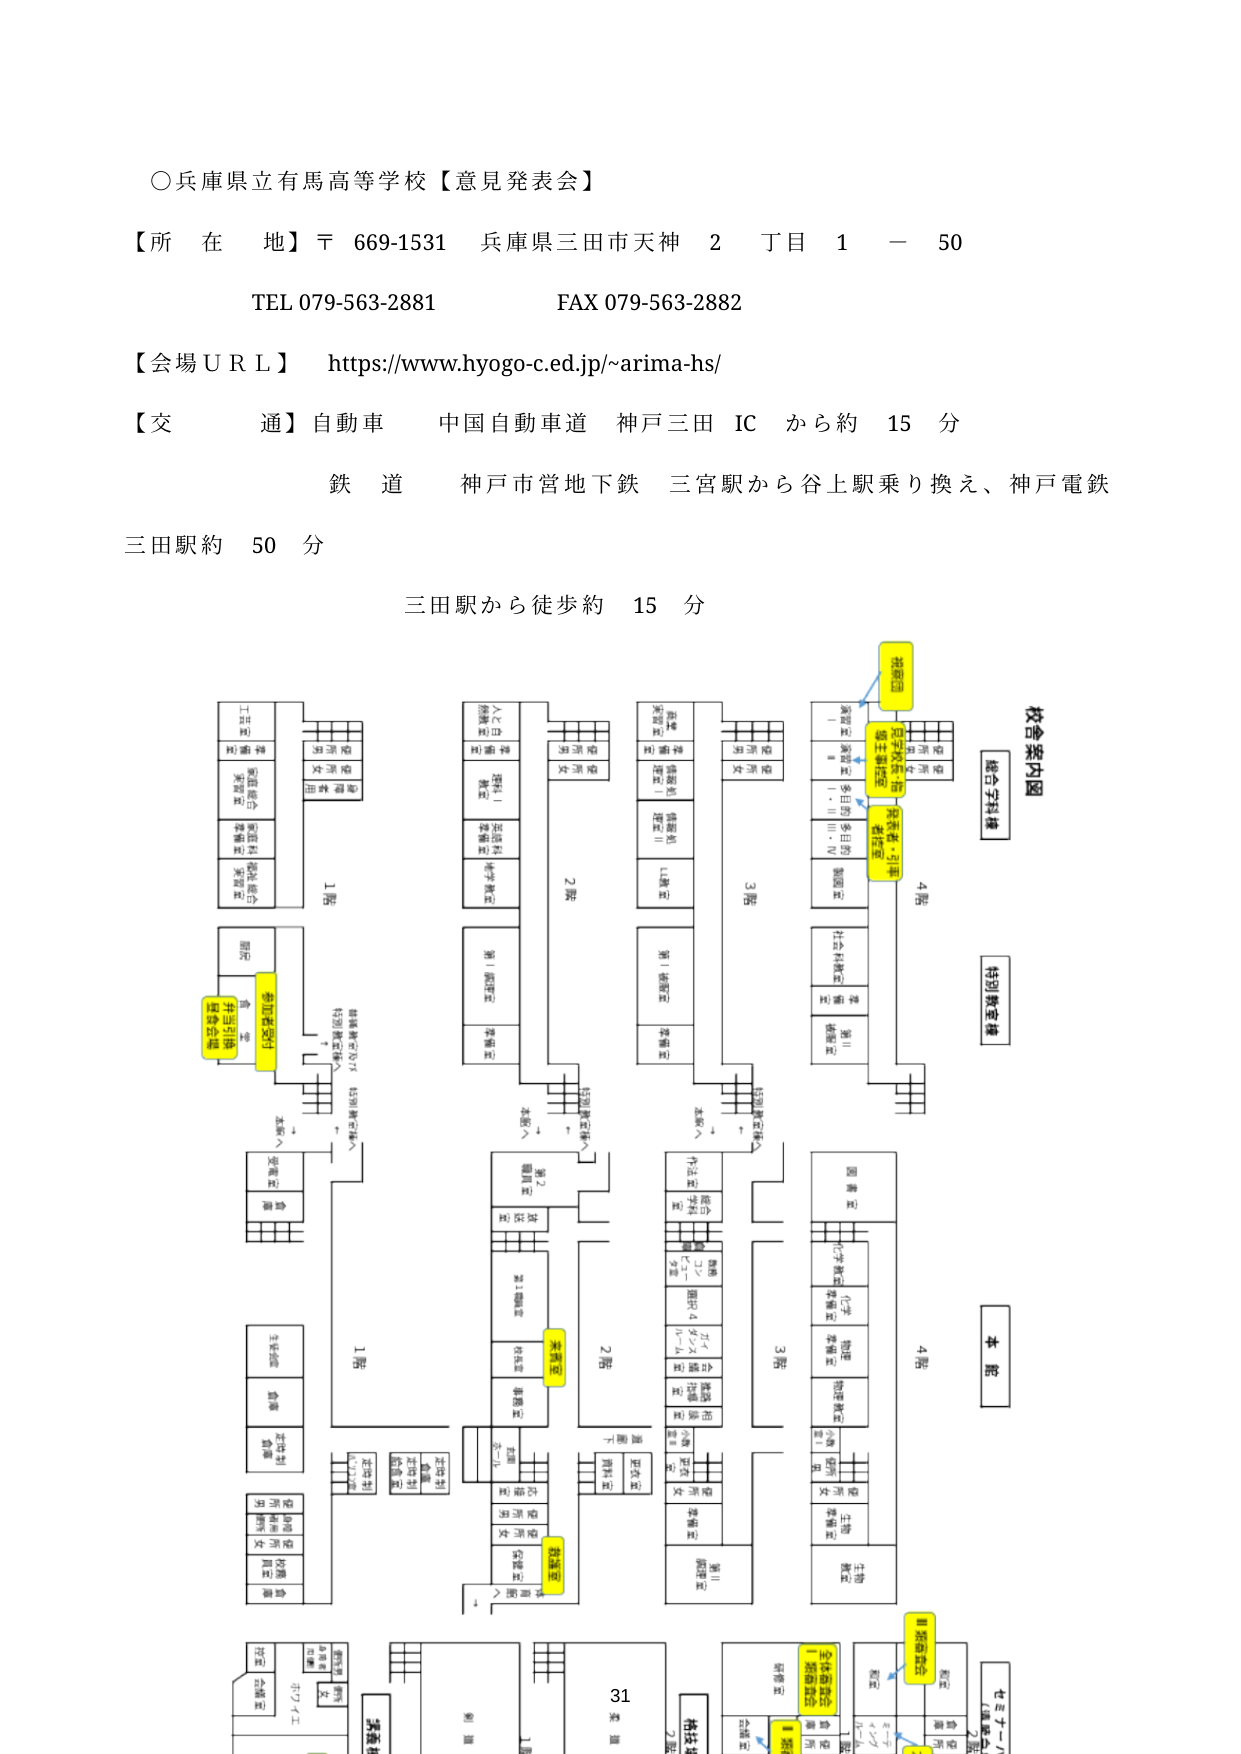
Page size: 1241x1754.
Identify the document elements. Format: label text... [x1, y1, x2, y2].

text 【交通】自動車 中国自動車道 神戸三田ICから約15分 [124, 392, 1116, 453]
text TEL 079-563-2881 FAX 079-563-2882 [169, 271, 1116, 331]
text 三田駅から徒歩約15分 [169, 574, 1116, 634]
text 【会場ＵＲＬ】https://www.hyogo-c.ed.jp/~arima-hs/ [124, 331, 1116, 392]
text 鉄 道 神戸市営地下鉄 三宮駅から谷上駅乗り換え、神戸電鉄 三田駅約50分 [124, 453, 1116, 574]
text 【所在地】〒669-1531 兵庫県三田市天神2丁目1－50 [124, 210, 1116, 271]
text ○兵庫県立有馬高等学校【意見発表会】 [124, 149, 1116, 210]
